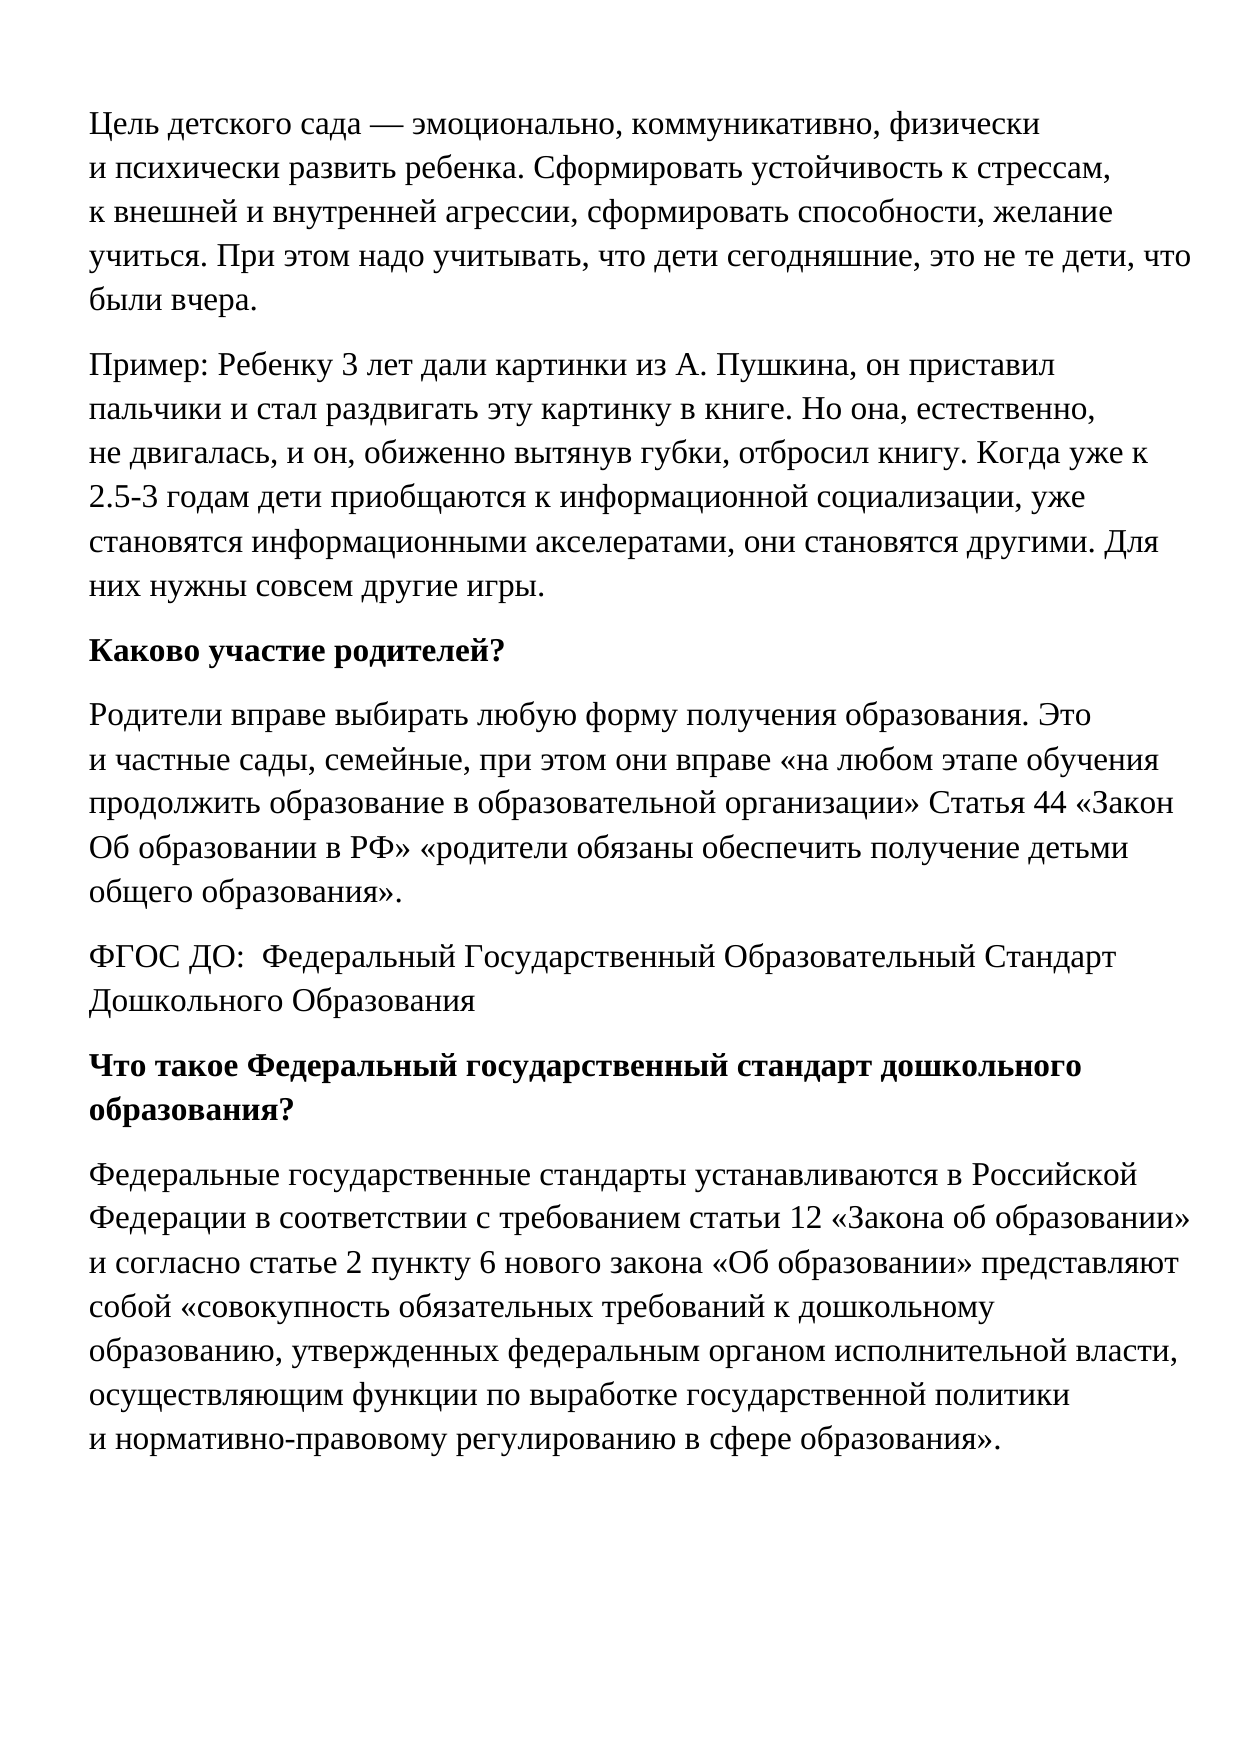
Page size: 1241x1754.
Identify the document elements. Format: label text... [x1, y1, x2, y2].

text Цель детского сада — эмоционально, коммуникативно, физически и психически развить ребенка. Сформировать устойчивость к стрессам, к внешней и внутренней агрессии, сформировать способности, желание учиться. При этом надо учитывать, что дети сегодняшние, это не те дети, что были вчера. [89, 103, 1196, 318]
text Родители вправе выбирать любую форму получения образования. Это и частные сады, семейные, при этом они вправе «на любом этапе обучения продолжить образование в образовательной организации» Статья 44 «Закон Об образовании в РФ» «родители обязаны обеспечить получение детьми общего образования». [89, 695, 1196, 909]
text Федеральные государственные стандарты устанавливаются в Российской Федерации в соответствии с требованием статьи 12 «Закона об образовании» и согласно статье 2 пункту 6 нового закона «Об образовании» представляют собой «совокупность обязательных требований к дошкольному образованию, утвержденных федеральным органом исполнительной власти, осуществляющим функции по выработке государственной политики и нормативно-правовому регулированию в сфере образования». [89, 1154, 1196, 1456]
text Пример: Ребенку 3 лет дали картинки из А. Пушкина, он приставил пальчики и стал раздвигать эту картинку в книге. Но она, естественно, не двигалась, и он, обиженно вытянув губки, отбросил книгу. Когда уже к 2.5-3 годам дети приобщаются к информационной социализации, уже становятся информационными акселератами, они становятся другими. Для них нужны совсем другие игры. [89, 344, 1196, 603]
text Каково участие родителей? [89, 630, 1196, 668]
text ФГОС ДО: Федеральный Государственный Образовательный Стандарт Дошкольного Образования [89, 936, 1196, 1018]
text Что такое Федеральный государственный стандарт дошкольного образования? [89, 1045, 1196, 1127]
